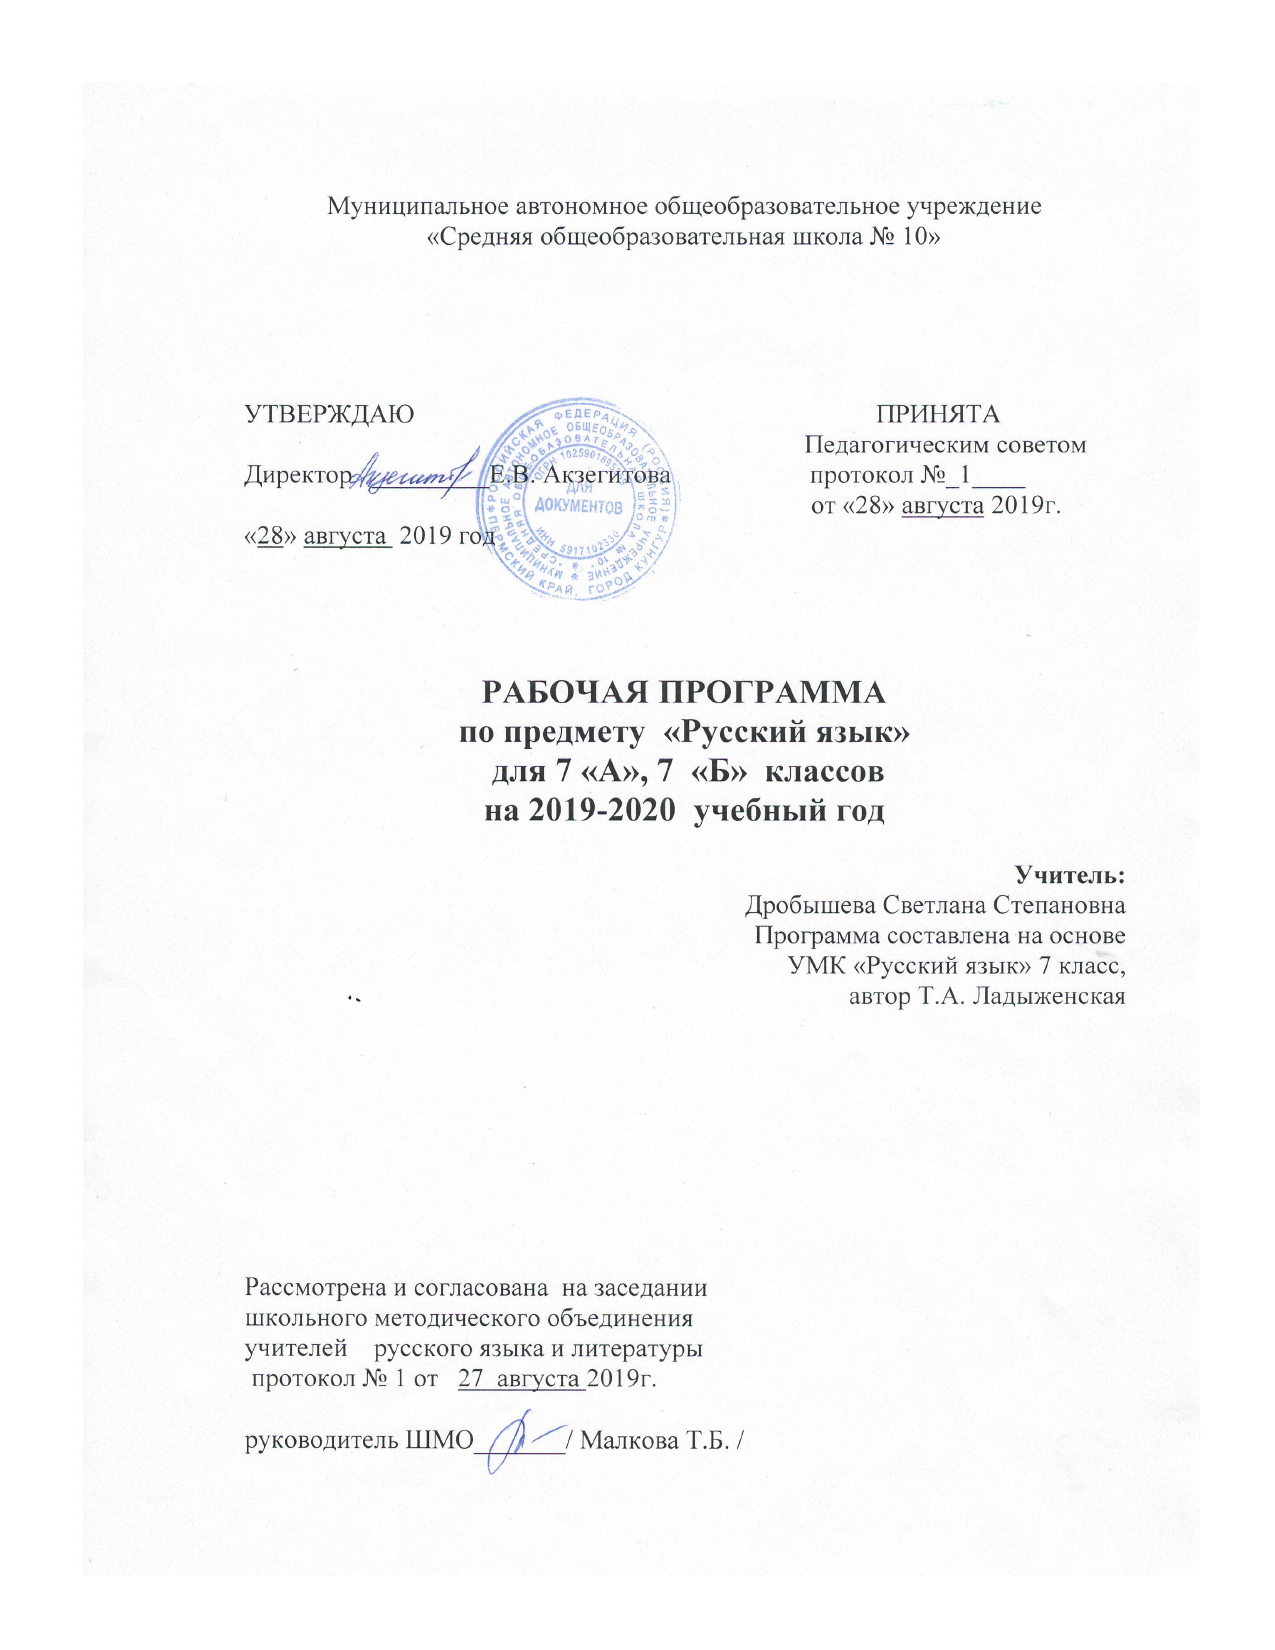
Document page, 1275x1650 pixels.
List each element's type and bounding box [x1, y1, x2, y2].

picture [75, 75, 1200, 1576]
